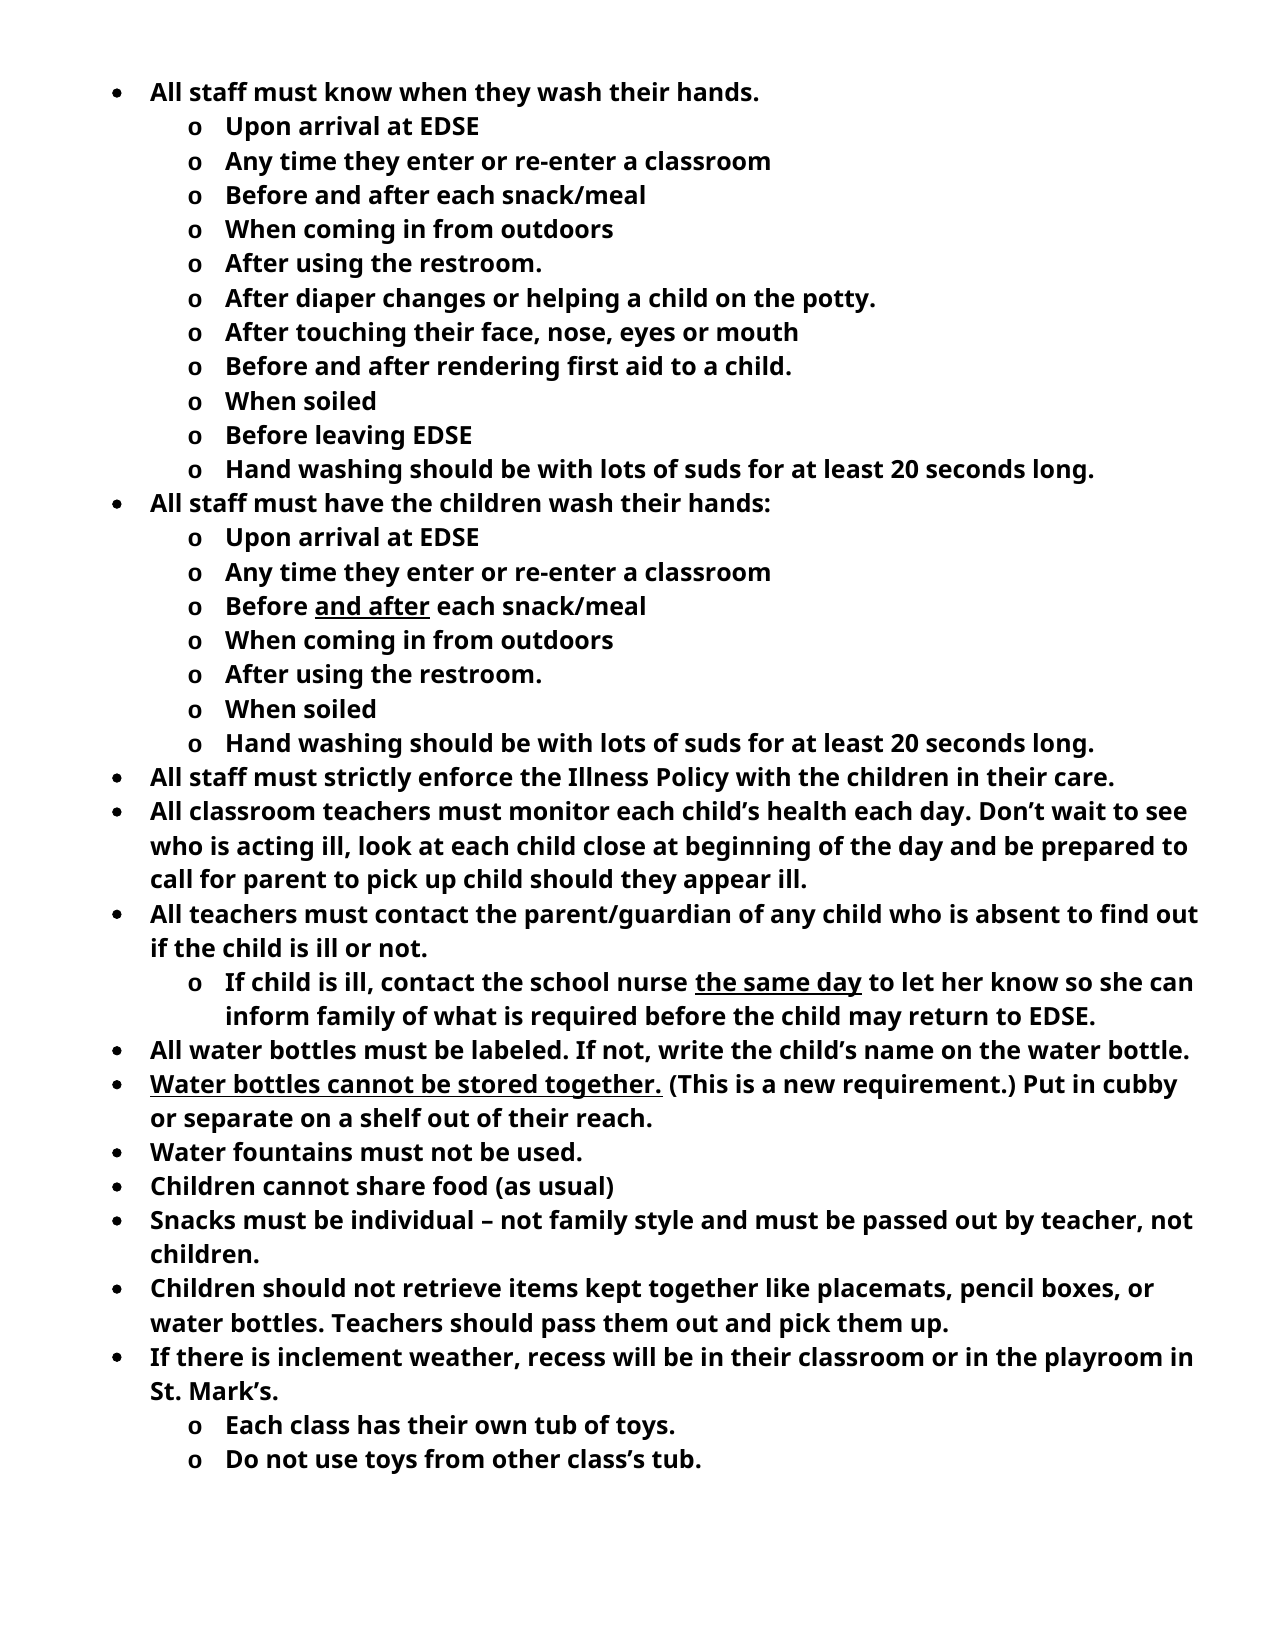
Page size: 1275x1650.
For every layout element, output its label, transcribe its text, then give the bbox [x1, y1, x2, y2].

list Any time they enter or re-enter a classroom [187, 143, 1200, 178]
list Before and after rendering first aid to a child. [187, 349, 1200, 383]
list Upon arrival at EDSE [187, 520, 1200, 554]
list Before leaving EDSE [187, 417, 1200, 452]
list All staff must know when they wash their hands. [112, 75, 1200, 109]
list Each class has their own tub of toys. [187, 1407, 1200, 1442]
list When soiled [187, 691, 1200, 726]
list If child is ill, contact the school nurse the same day to let her know so she can inform family of what is required before the child may return to EDSE. [187, 964, 1200, 1033]
list Upon arrival at EDSE [187, 109, 1200, 143]
list After diaper changes or helping a child on the potty. [187, 280, 1200, 315]
list All staff must strictly enforce the Illness Policy with the children in their care. [112, 760, 1200, 794]
list All teachers must contact the parent/guardian of any child who is absent to find out if the child is ill or not. [112, 896, 1200, 964]
list Hand washing should be with lots of suds for at least 20 seconds long. [187, 726, 1200, 760]
list Water fountains must not be used. [112, 1135, 1200, 1169]
list After using the restroom. [187, 246, 1200, 280]
list Before and after each snack/meal [187, 178, 1200, 212]
list Water bottles cannot be stored together. (This is a new requirement.) Put in cubby or separate on a shelf out of their reach. [112, 1067, 1200, 1135]
list Do not use toys from other class’s tub. [187, 1442, 1200, 1476]
list When soiled [187, 383, 1200, 417]
list If there is inclement weather, recess will be in their classroom or in the playroom in St. Mark’s. [112, 1339, 1200, 1407]
list After touching their face, nose, eyes or mouth [187, 315, 1200, 349]
list After using the restroom. [187, 657, 1200, 691]
list When coming in from outdoors [187, 623, 1200, 657]
list All staff must have the children wash their hands: [112, 486, 1200, 520]
list Hand washing should be with lots of suds for at least 20 seconds long. [187, 452, 1200, 486]
list Children should not retrieve items kept together like placemats, pencil boxes, or water bottles. Teachers should pass them out and pick them up. [112, 1271, 1200, 1339]
list All classroom teachers must monitor each child’s health each day. Don’t wait to see who is acting ill, look at each child close at beginning of the day and be prepared to call for parent to pick up child should they appear ill. [112, 794, 1200, 896]
list Before and after each snack/meal [187, 589, 1200, 623]
list When coming in from outdoors [187, 212, 1200, 246]
list Children cannot share food (as usual) [112, 1169, 1200, 1203]
list Any time they enter or re-enter a classroom [187, 554, 1200, 589]
list All water bottles must be labeled. If not, write the child’s name on the water bottle. [112, 1033, 1200, 1067]
list Snacks must be individual – not family style and must be passed out by teacher, not children. [112, 1203, 1200, 1271]
